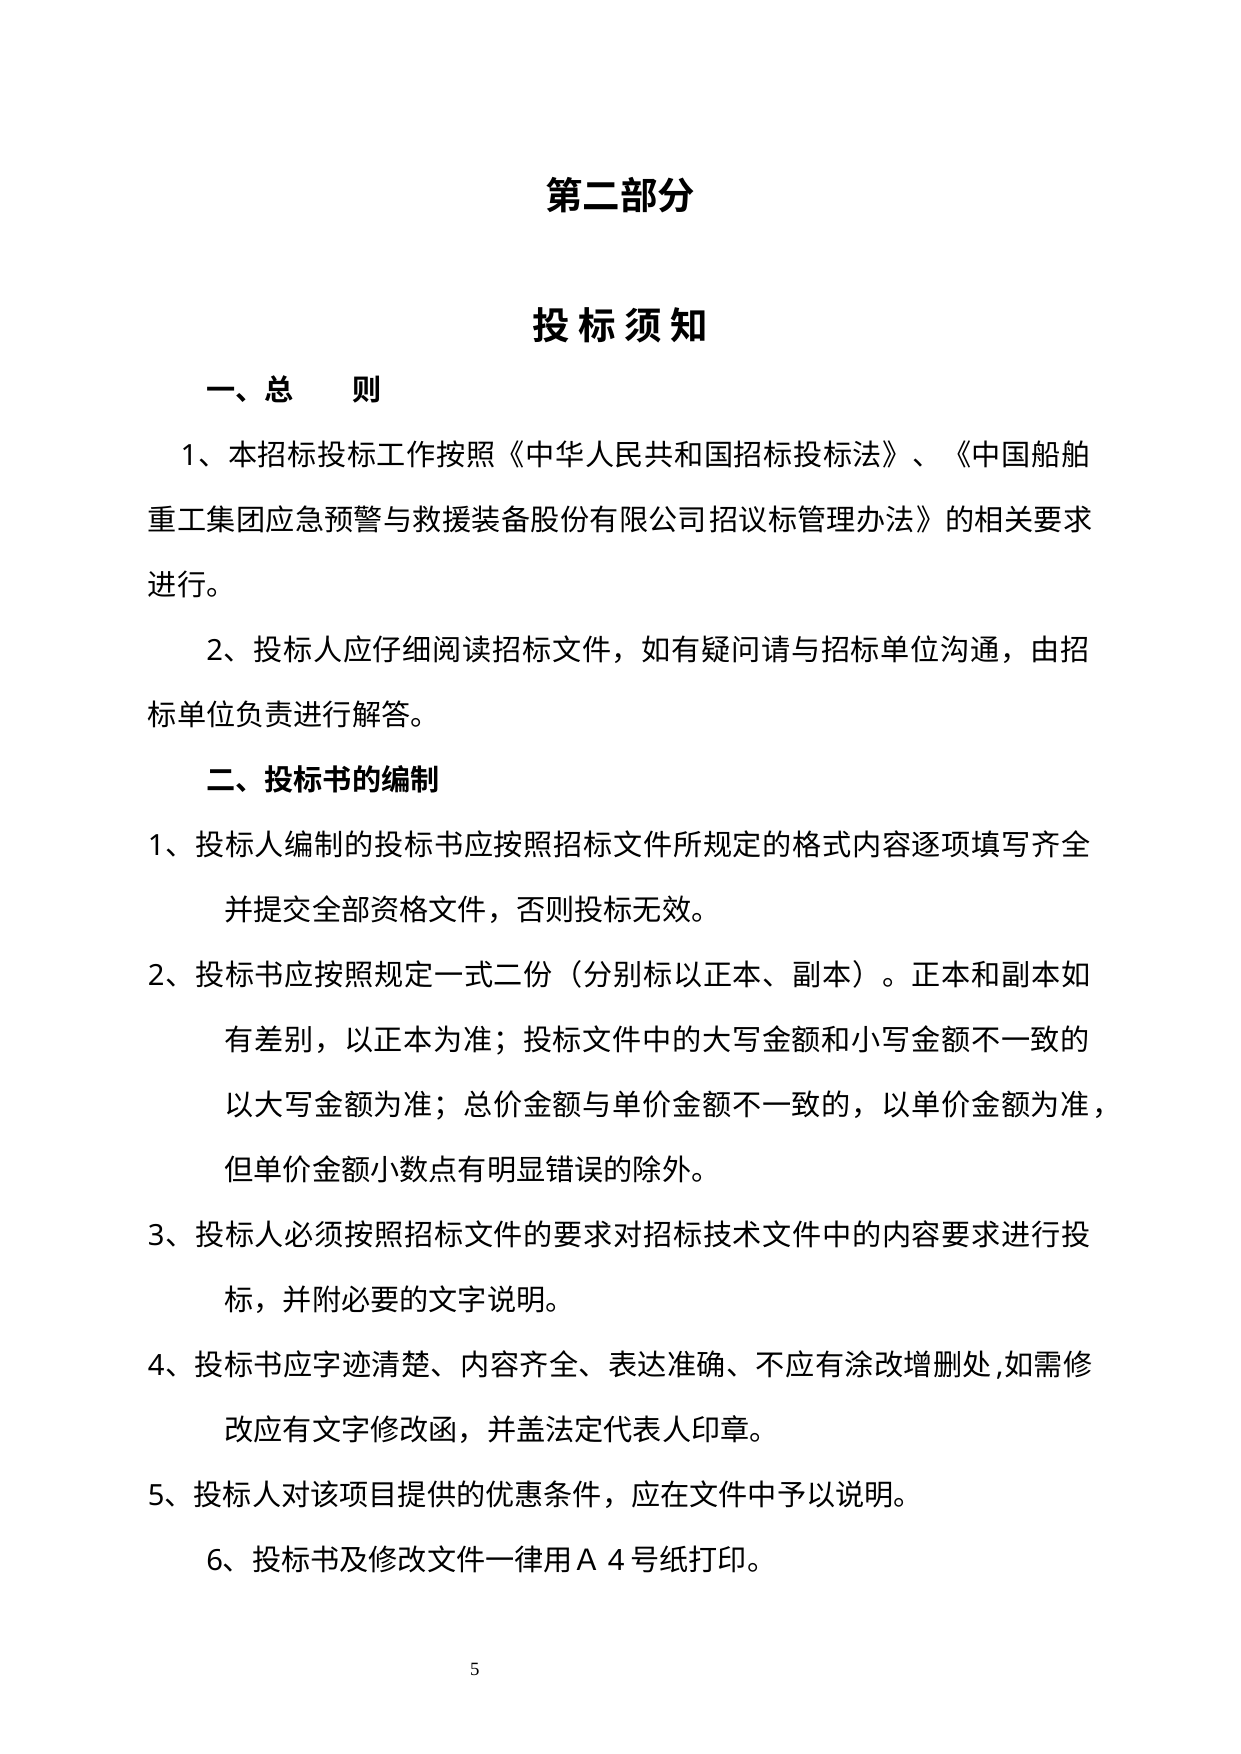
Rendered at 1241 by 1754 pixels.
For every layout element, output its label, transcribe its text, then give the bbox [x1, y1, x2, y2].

text 1、本招标投标工作按照《中华人民共和国招标投标法》、《中国船舶重工集团应急预警与救援装备股份有限公司招议标管理办法》的相关要求进行。 [148, 420, 1092, 615]
text 一、总 则 [148, 355, 1092, 420]
text 2、投标书应按照规定一式二份（分别标以正本、副本）。正本和副本如有差别，以正本为准；投标文件中的大写金额和小写金额不一致的以大写金额为准；总价金额与单价金额不一致的，以单价金额为准，但单价金额小数点有明显错误的除外。 [148, 940, 1092, 1200]
text 3、投标人必须按照招标文件的要求对招标技术文件中的内容要求进行投标，并附必要的文字说明。 [148, 1200, 1092, 1330]
text 1、投标人编制的投标书应按照招标文件所规定的格式内容逐项填写齐全并提交全部资格文件，否则投标无效。 [148, 810, 1092, 940]
text 投 标 须 知 [148, 290, 1092, 355]
text 第二部分 [148, 160, 1092, 225]
text 6、投标书及修改文件一律用Ａ4号纸打印。 [148, 1525, 1092, 1590]
text 4、投标书应字迹清楚、内容齐全、表达准确、不应有涂改增删处,如需修改应有文字修改函，并盖法定代表人印章。 [148, 1330, 1092, 1460]
text 5、投标人对该项目提供的优惠条件，应在文件中予以说明。 [148, 1460, 1092, 1525]
text 2、投标人应仔细阅读招标文件，如有疑问请与招标单位沟通，由招标单位负责进行解答。 [148, 615, 1092, 745]
text 二、投标书的编制 [148, 745, 1092, 810]
